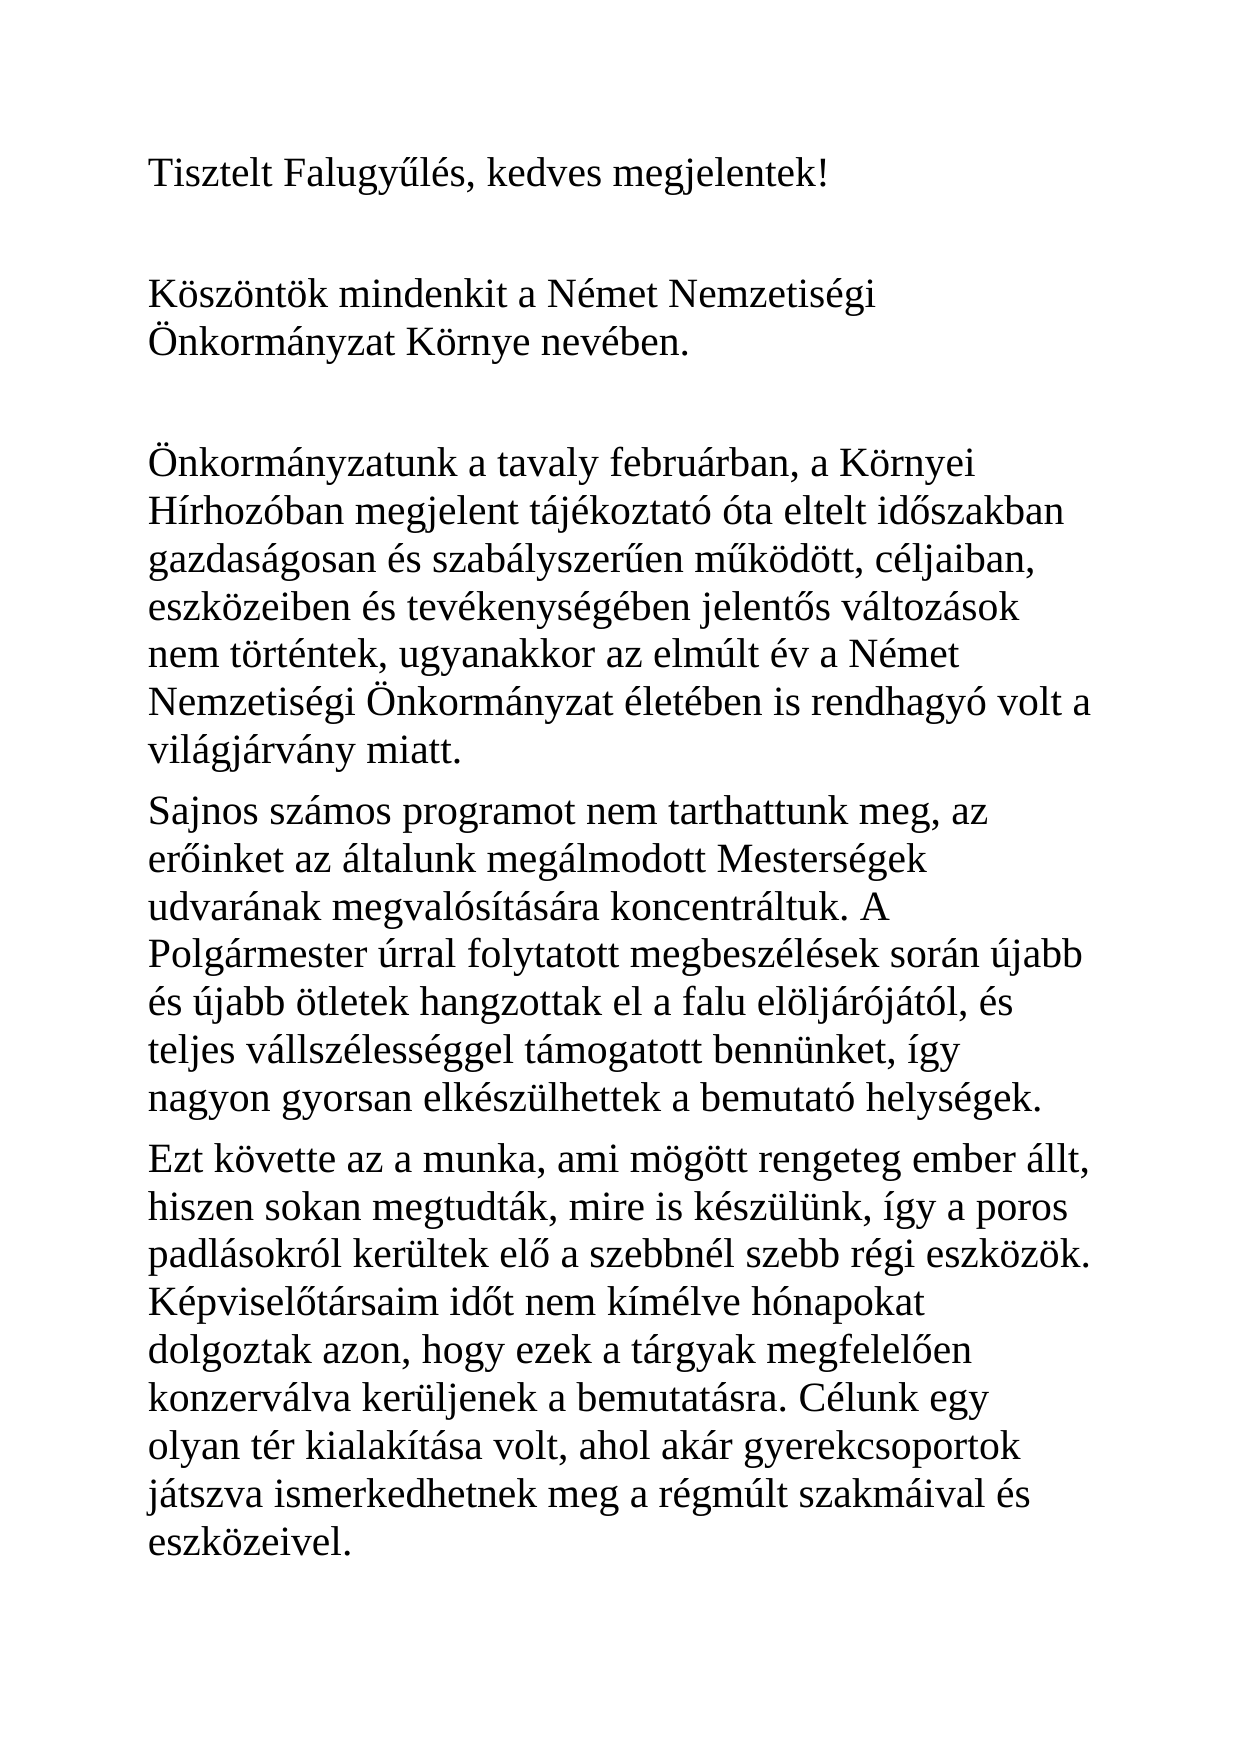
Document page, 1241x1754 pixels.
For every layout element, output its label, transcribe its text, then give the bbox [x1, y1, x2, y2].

text Tisztelt Falugyűlés, kedves megjelentek! [148, 148, 1092, 196]
text Sajnos számos programot nem tarthattunk meg, az erőinket az általunk megálmodott Mesterségek udvarának megvalósítására koncentráltuk. A Polgármester úrral folytatott megbeszélések során újabb és újabb ötletek hangzottak el a falu elöljárójától, és teljes vállszélességgel támogatott bennünket, így nagyon gyorsan elkészülhettek a bemutató helységek. [148, 785, 1092, 1121]
text Önkormányzatunk a tavaly februárban, a Környei Hírhozóban megjelent tájékoztató óta eltelt időszakban gazdaságosan és szabályszerűen működött, céljaiban, eszközeiben és tevékenységében jelentős változások nem történtek, ugyanakkor az elmúlt év a Német Nemzetiségi Önkormányzat életében is rendhagyó volt a világjárvány miatt. [148, 437, 1092, 773]
text Köszöntök mindenkit a Német Nemzetiségi Önkormányzat Környe nevében. [148, 268, 1092, 364]
text Ezt követte az a munka, ami mögött rengeteg ember állt, hiszen sokan megtudták, mire is készülünk, így a poros padlásokról kerültek elő a szebbnél szebb régi eszközök. Képviselőtársaim időt nem kímélve hónapokat dolgoztak azon, hogy ezek a tárgyak megfelelően konzerválva kerüljenek a bemutatásra. Célunk egy olyan tér kialakítása volt, ahol akár gyerekcsoportok játszva ismerkedhetnek meg a régmúlt szakmáival és eszközeivel. [148, 1133, 1092, 1564]
